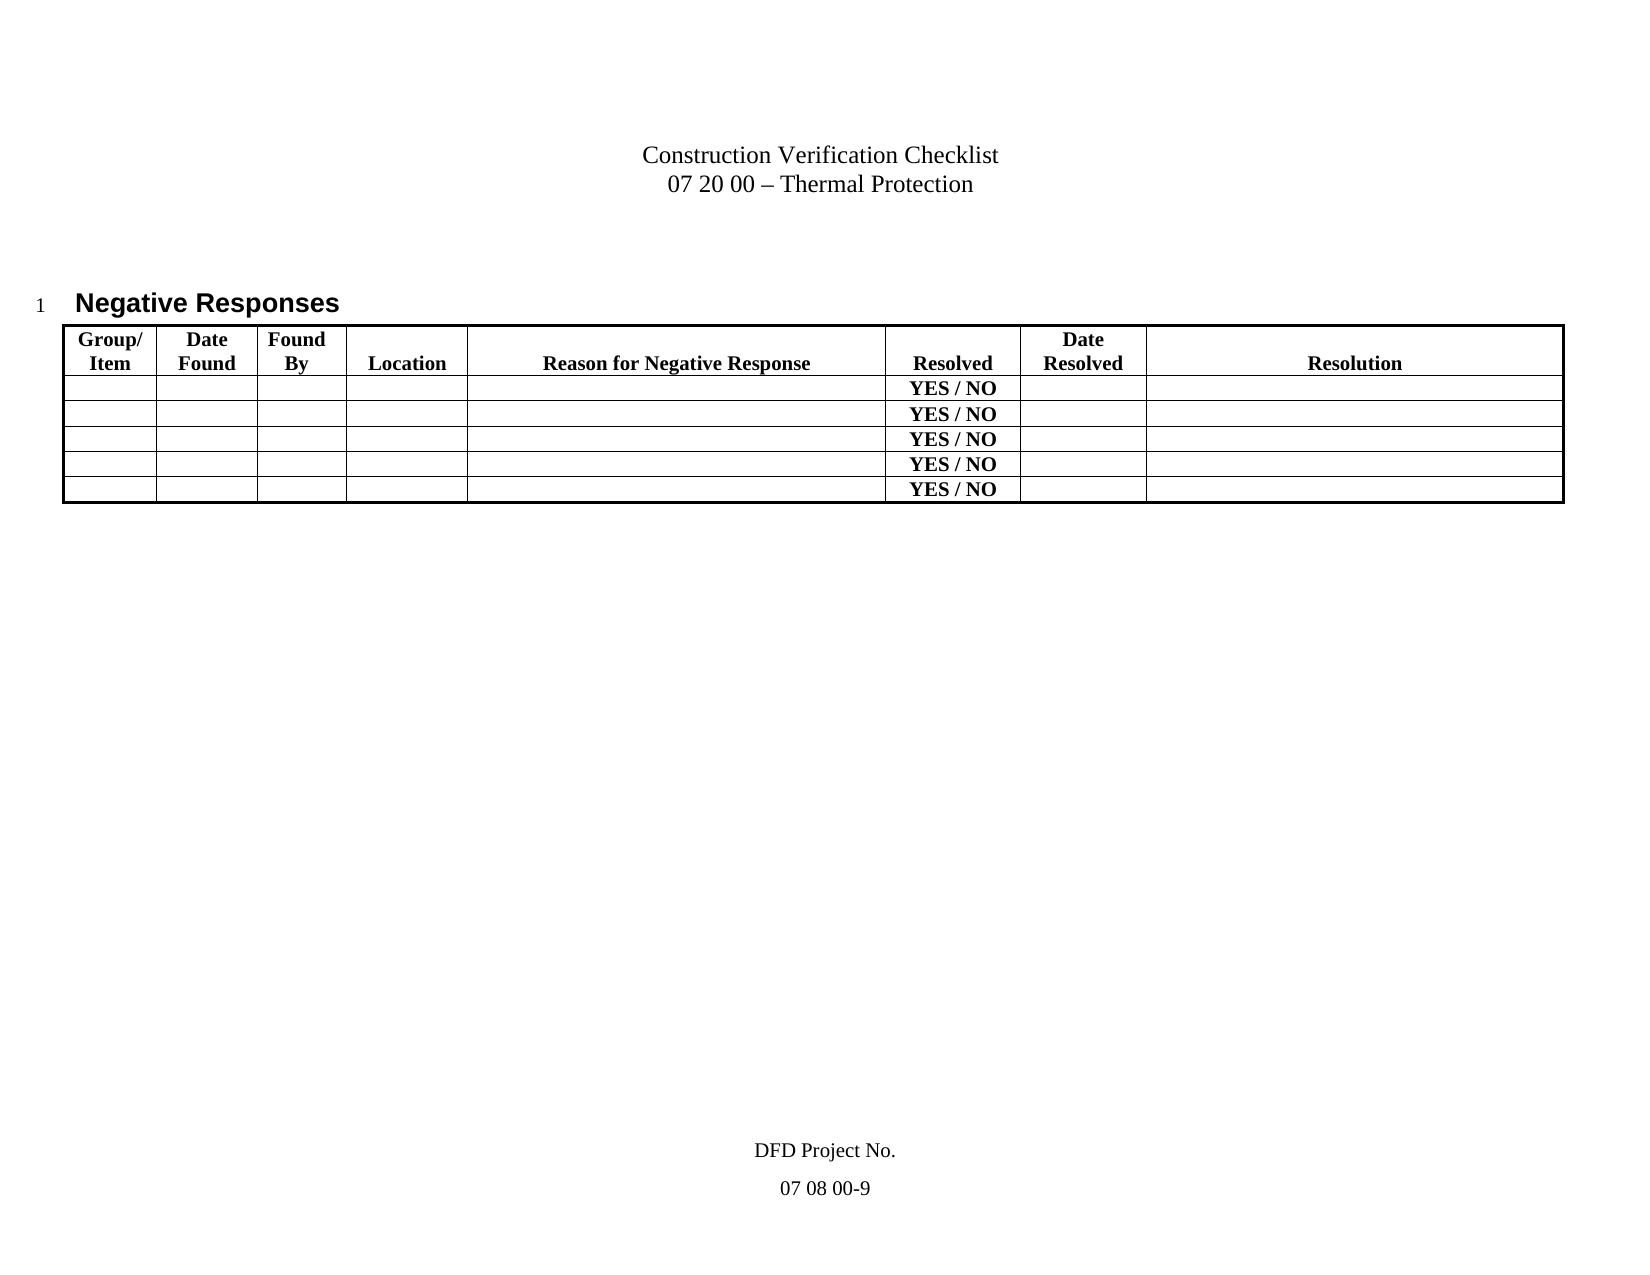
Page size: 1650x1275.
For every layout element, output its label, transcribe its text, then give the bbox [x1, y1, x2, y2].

table_cell [65, 452, 156, 476]
table_cell [65, 427, 156, 451]
table_cell [65, 477, 156, 501]
table_cell [65, 401, 156, 426]
table_cell [347, 452, 467, 476]
table_cell [347, 477, 467, 501]
table_cell [157, 401, 257, 426]
table_header Found By [258, 327, 346, 375]
table_cell [157, 427, 257, 451]
table_header Reason for Negative Response [468, 327, 885, 375]
table_cell [258, 427, 346, 451]
table_header Date Found [157, 327, 257, 375]
table_cell [1147, 376, 1562, 400]
table_cell [1021, 477, 1146, 501]
table_header Group/Item [65, 327, 156, 375]
table_cell YES / NO [886, 427, 1020, 451]
table_cell [468, 427, 885, 451]
table_cell [157, 477, 257, 501]
table_cell [1147, 427, 1562, 451]
table_cell YES / NO [886, 376, 1020, 400]
table_header Date Resolved [1021, 327, 1146, 375]
text Negative Responses [75, 287, 1575, 318]
table_cell [1021, 427, 1146, 451]
table_header Resolved [886, 327, 1020, 375]
table_cell [258, 477, 346, 501]
table_cell [1021, 452, 1146, 476]
table_cell YES / NO [886, 477, 1020, 501]
table_cell [347, 376, 467, 400]
table_cell [157, 376, 257, 400]
table_cell [258, 376, 346, 400]
table_cell [1021, 376, 1146, 400]
table_cell [1147, 477, 1562, 501]
table_cell [1147, 452, 1562, 476]
table_cell [1147, 401, 1562, 426]
table_cell [1021, 401, 1146, 426]
table_cell [258, 452, 346, 476]
table_cell [468, 401, 885, 426]
table_cell [347, 427, 467, 451]
table_header Resolution [1147, 327, 1562, 375]
table_cell YES / NO [886, 452, 1020, 476]
table_header Location [347, 327, 467, 375]
table_cell YES / NO [886, 401, 1020, 426]
table_cell [468, 477, 885, 501]
table_cell [468, 376, 885, 400]
table_cell [258, 401, 346, 426]
table_cell [65, 376, 156, 400]
table_cell [157, 452, 257, 476]
table_cell [468, 452, 885, 476]
table_cell [347, 401, 467, 426]
